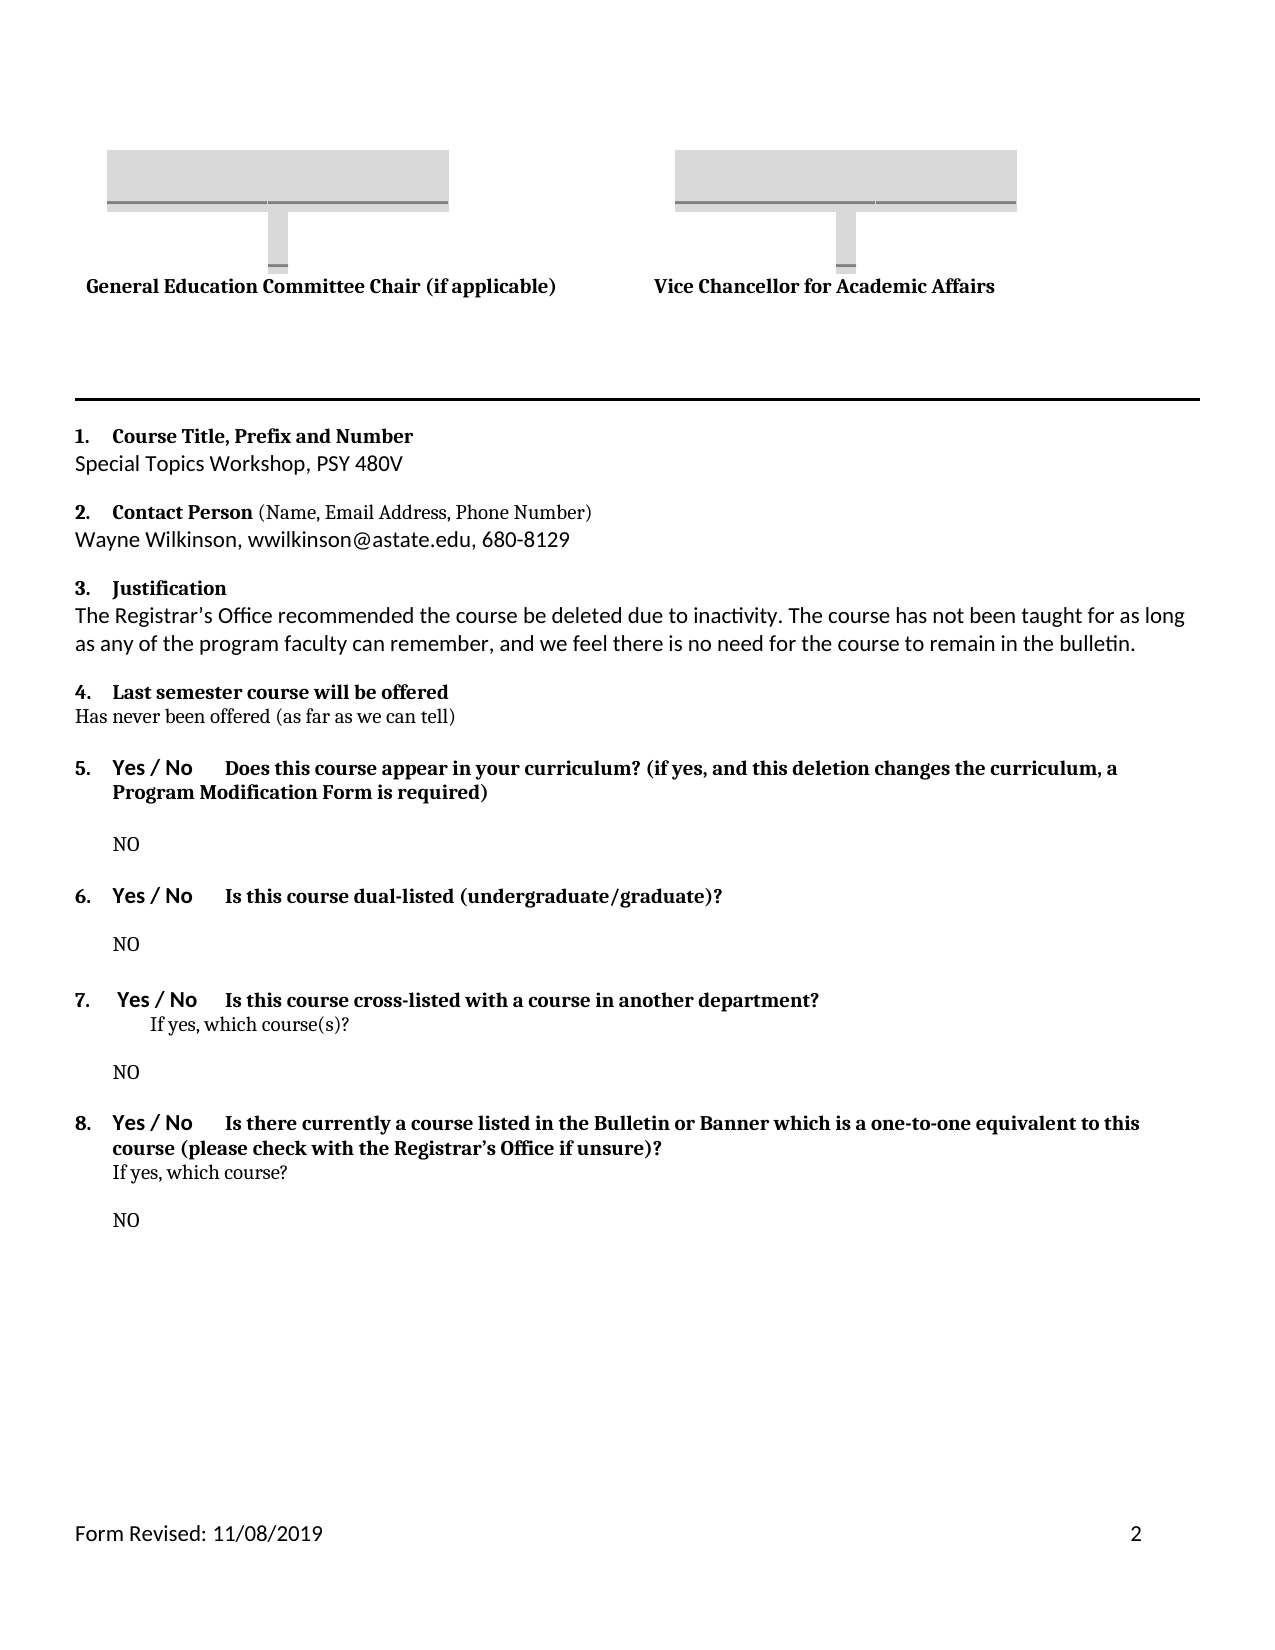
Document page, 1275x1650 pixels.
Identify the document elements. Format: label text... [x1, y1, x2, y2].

list Last semester course will be offered [75, 681, 1200, 705]
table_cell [75, 150, 643, 323]
list If yes, which course? [112, 1161, 1200, 1184]
text Has never been offered (as far as we can tell) [75, 705, 1200, 729]
text NO [75, 833, 1200, 857]
list Contact Person (Name, Email Address, Phone Number) [75, 501, 1200, 525]
text If yes, which course(s)? [150, 1013, 1200, 1037]
text NO [75, 933, 1200, 957]
list Is this course cross-listed with a course in another department? [75, 985, 1200, 1013]
list NO [112, 1208, 1200, 1232]
list Is this course dual-listed (undergraduate/graduate)? [75, 881, 1200, 909]
list Is there currently a course listed in the Bulletin or Banner which is a one-to-one equivalent to this course (please check with the Registrar’s Office if unsure)? [75, 1108, 1200, 1161]
list Course Title, Prefix and Number [75, 425, 1200, 449]
list Justification [75, 577, 1200, 601]
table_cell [643, 150, 1211, 323]
text NO [75, 1061, 1200, 1084]
list Does this course appear in your curriculum? (if yes, and this deletion changes the curriculum, a Program Modification Form is required) [75, 753, 1200, 805]
